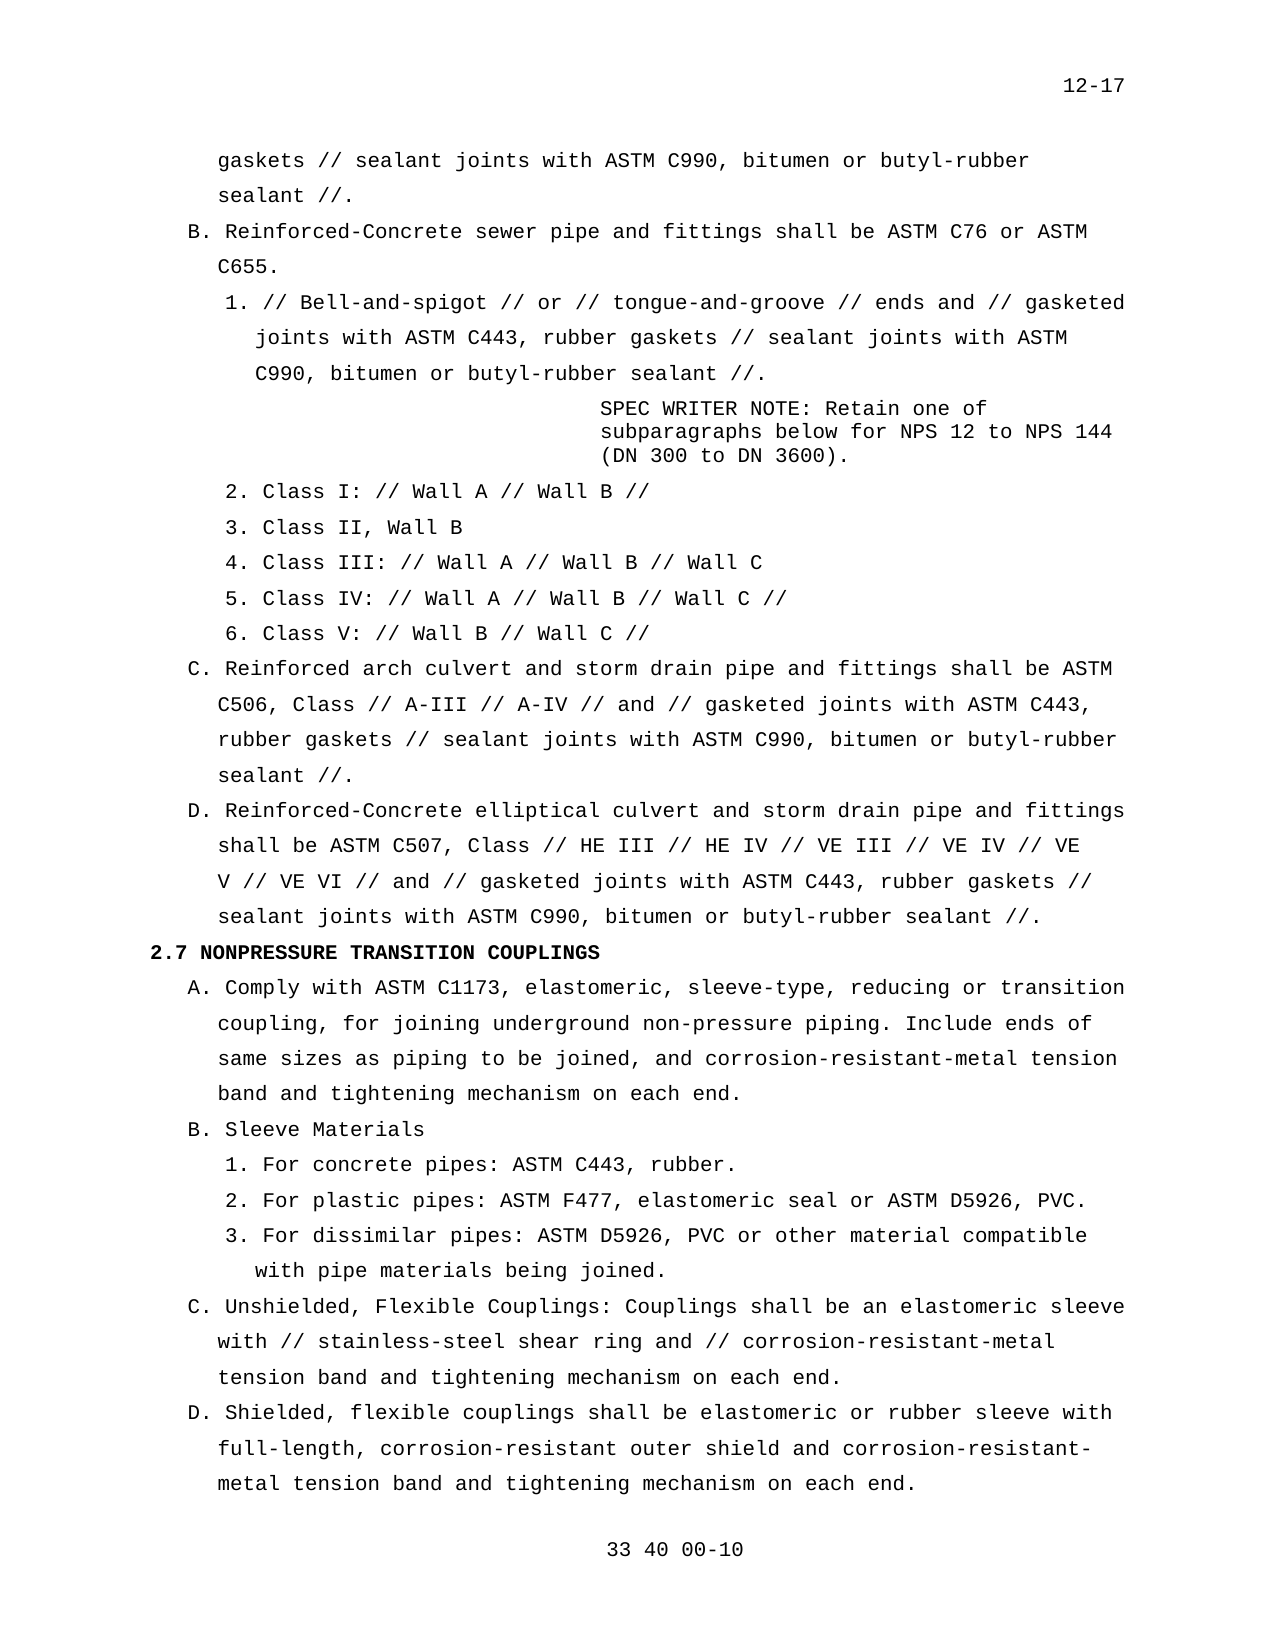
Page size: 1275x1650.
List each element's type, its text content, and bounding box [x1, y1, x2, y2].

text Class I: // Wall A // Wall B // [225, 481, 1125, 505]
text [187, 150, 1125, 209]
text Reinforced-Concrete sewer pipe and fittings shall be ASTM C76 or ASTM C655. [187, 221, 1125, 280]
text SPEC WRITER NOTE: Retain one of subparagraphs below for NPS 12 to NPS 144 (DN 300 to DN 3600). [600, 398, 1125, 469]
text Reinforced arch culvert and storm drain pipe and fittings shall be ASTM C506, Class // A-III // A-IV // and // gasketed joints with ASTM C443, rubber gaskets // sealant joints with ASTM C990, bitumen or butyl-rubber sealant //. [187, 658, 1125, 788]
text // Bell-and-spigot // or // tongue-and-groove // ends and // gasketed joints with ASTM C443, rubber gaskets // sealant joints with ASTM C990, bitumen or butyl-rubber sealant //. [225, 292, 1125, 386]
text Comply with ASTM C1173, elastomeric, sleeve-type, reducing or transition coupling, for joining underground non-pressure piping. Include ends of same sizes as piping to be joined, and corrosion-resistant-metal tension band and tightening mechanism on each end. [187, 977, 1125, 1107]
text Nonpressure Transition Couplings [150, 942, 1125, 965]
text Sleeve Materials [187, 1119, 1125, 1142]
text Class V: // Wall B // Wall C // [225, 623, 1125, 647]
text For plastic pipes: ASTM F477, elastomeric seal or ASTM D5926, PVC. [225, 1190, 1125, 1213]
text Class III: // Wall A // Wall B // Wall C [225, 552, 1125, 576]
text For dissimilar pipes: ASTM D5926, PVC or other material compatible with pipe materials being joined. [225, 1225, 1125, 1284]
text Shielded, flexible couplings shall be elastomeric or rubber sleeve with full-length, corrosion-resistant outer shield and corrosion-resistant-metal tension band and tightening mechanism on each end. [187, 1402, 1125, 1497]
text Class IV: // Wall A // Wall B // Wall C // [225, 588, 1125, 611]
text Unshielded, Flexible Couplings: Couplings shall be an elastomeric sleeve with // stainless-steel shear ring and // corrosion-resistant-metal tension band and tightening mechanism on each end. [187, 1296, 1125, 1390]
text Reinforced-Concrete elliptical culvert and storm drain pipe and fittings shall be ASTM C507, Class // HE III // HE IV // VE III // VE IV // VE V // VE VI // and // gasketed joints with ASTM C443, rubber gaskets // sealant joints with ASTM C990, bitumen or butyl-rubber sealant //. [187, 800, 1125, 930]
text For concrete pipes: ASTM C443, rubber. [225, 1154, 1125, 1178]
text Class II, Wall B [225, 517, 1125, 540]
